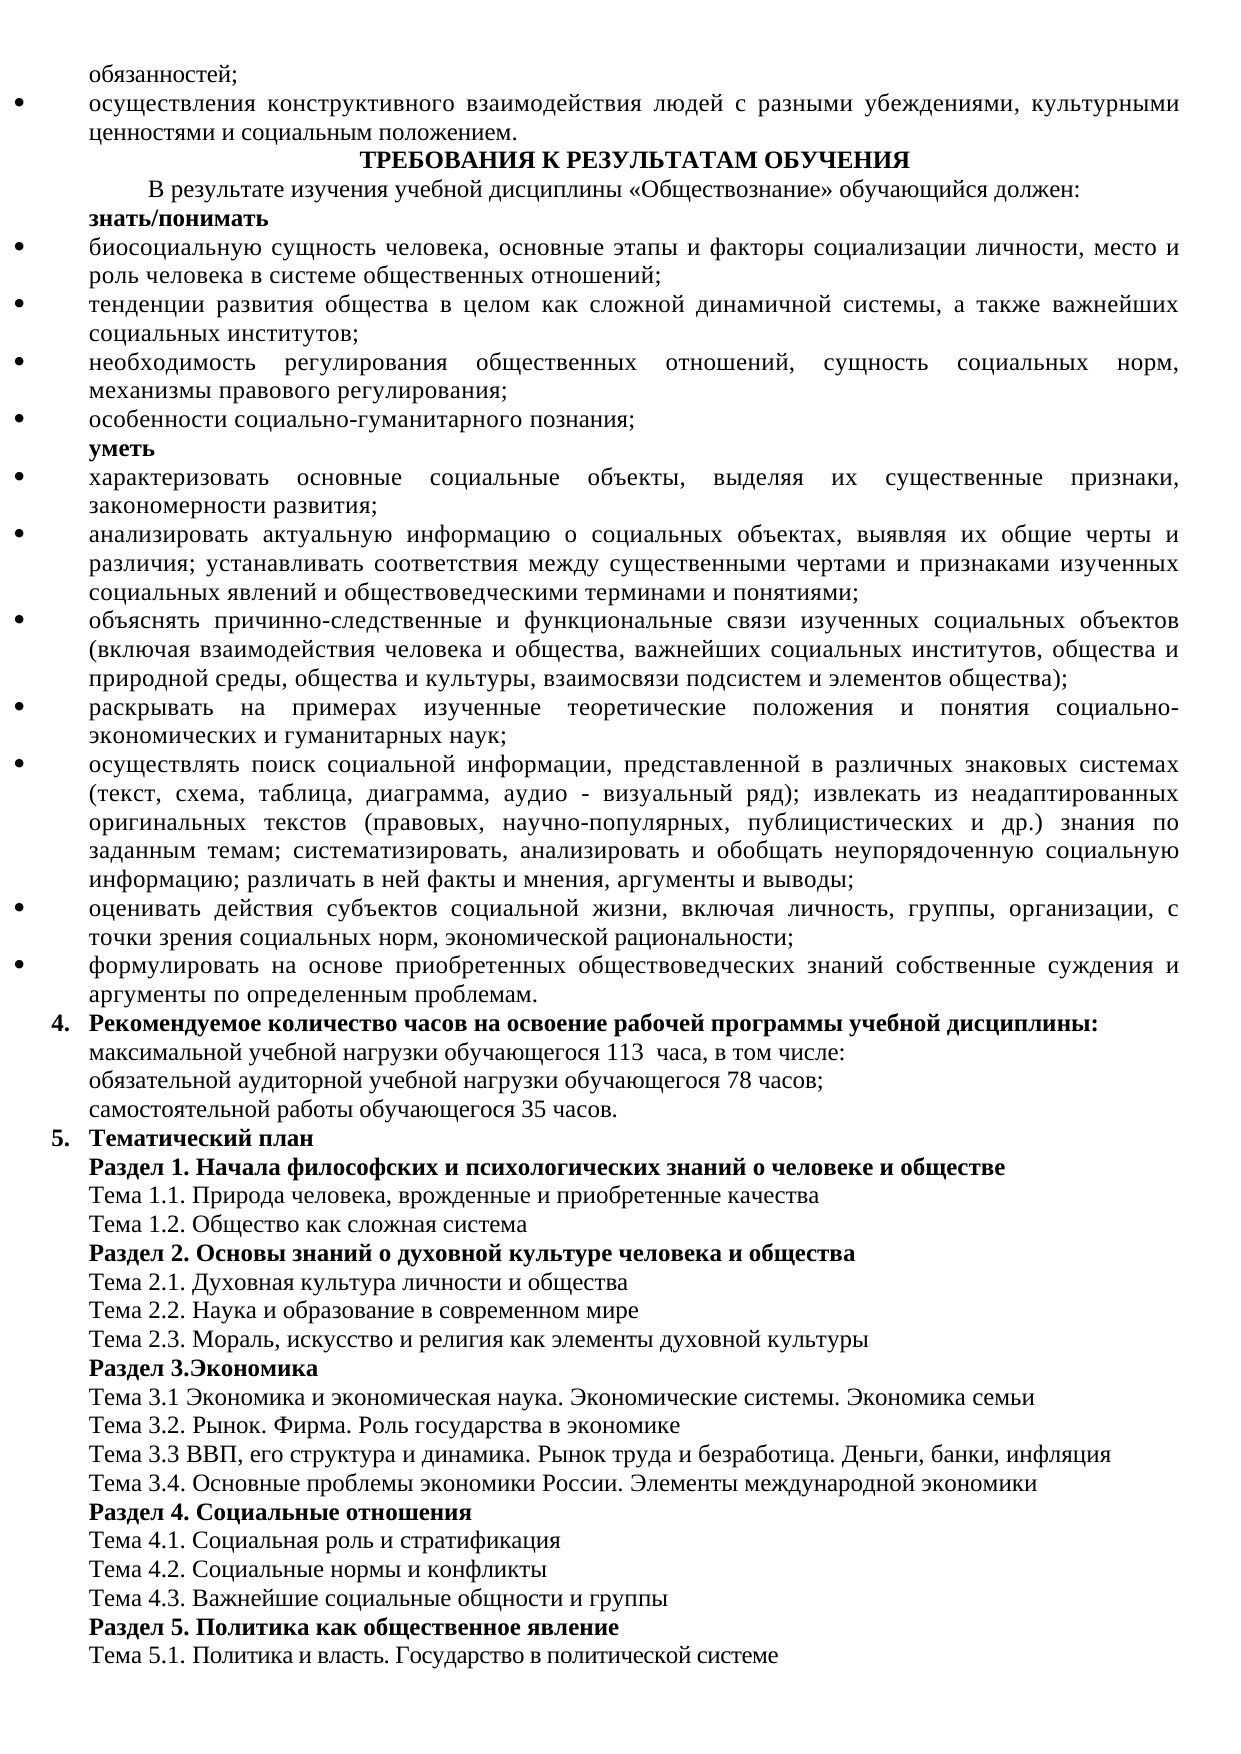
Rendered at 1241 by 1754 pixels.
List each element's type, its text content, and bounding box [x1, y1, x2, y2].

text Тема 2.1. Духовная культура личности и общества [89, 1267, 1181, 1295]
text Раздел 4. Социальные отношения [89, 1497, 1181, 1525]
text Тема 4.2. Социальные нормы и конфликты [89, 1554, 1181, 1583]
text максимальной учебной нагрузки обучающегося 113 часа, в том числе: [89, 1037, 1181, 1065]
text Тема 2.2. Наука и образование в современном мире [89, 1295, 1181, 1324]
text обязательной аудиторной учебной нагрузки обучающегося 78 часов; [89, 1065, 1181, 1094]
text знать/понимать [89, 203, 1181, 232]
text Раздел 5. Политика как общественное явление [89, 1612, 1181, 1640]
text Тема 4.3. Важнейшие социальные общности и группы [89, 1583, 1181, 1612]
text Раздел 2. Основы знаний о духовной культуре человека и общества [89, 1238, 1181, 1267]
text самостоятельной работы обучающегося 35 часов. [89, 1094, 1181, 1123]
text Раздел 3.Экономика [89, 1353, 1181, 1382]
text ТРЕБОВАНИЯ К РЕЗУЛЬТАТАМ ОБУЧЕНИЯ [89, 145, 1181, 174]
text Тема 3.3 ВВП, его структура и динамика. Рынок труда и безработица. Деньги, банки, инфляция [89, 1439, 1181, 1468]
list необходимость регулирования общественных отношений, сущность социальных норм, механизмы правового регулирования; [15, 347, 1181, 404]
list раскрывать на примерах изученные теоретические положения и понятия социально-экономических и гуманитарных наук; [15, 692, 1181, 749]
list формулировать на основе приобретенных обществоведческих знаний собственные суждения и аргументы по определенным проблемам. [15, 950, 1181, 1008]
list особенности социально-гуманитарного познания; [15, 404, 1181, 433]
list объяснять причинно-следственные и функциональные связи изученных социальных объектов (включая взаимодействия человека и общества, важнейших социальных институтов, общества и природной среды, общества и культуры, взаимосвязи подсистем и элементов общества); [15, 605, 1181, 692]
text Тема 3.2. Рынок. Фирма. Роль государства в экономике [89, 1410, 1181, 1439]
text В результате изучения учебной дисциплины «Обществознание» обучающийся должен: [89, 174, 1181, 203]
list Рекомендуемое количество часов на освоение рабочей программы учебной дисциплины: [51, 1008, 1181, 1037]
list тенденции развития общества в целом как сложной динамичной системы, а также важнейших социальных институтов; [15, 289, 1181, 347]
text Тема 1.2. Общество как сложная система [89, 1209, 1181, 1238]
list осуществлять поиск социальной информации, представленной в различных знаковых системах (текст, схема, таблица, диаграмма, аудио - визуальный ряд); извлекать из неадаптированных оригинальных текстов (правовых, научно-популярных, публицистических и др.) знания по заданным темам; систематизировать, анализировать и обобщать неупорядоченную социальную информацию; различать в ней факты и мнения, аргументы и выводы; [15, 749, 1181, 893]
list Тематический план [51, 1123, 1181, 1152]
list биосоциальную сущность человека, основные этапы и факторы социализации личности, место и роль человека в системе общественных отношений; [15, 232, 1181, 289]
text Тема 3.4. Основные проблемы экономики России. Элементы международной экономики [89, 1468, 1181, 1497]
text уметь [89, 433, 1181, 462]
text Тема 1.1. Природа человека, врожденные и приобретенные качества [89, 1180, 1181, 1209]
list характеризовать основные социальные объекты, выделяя их существенные признаки, закономерности развития; [15, 462, 1181, 519]
text Тема 3.1 Экономика и экономическая наука. Экономические системы. Экономика семьи [89, 1382, 1181, 1410]
text Раздел 1. Начала философских и психологических знаний о человеке и обществе [89, 1152, 1181, 1180]
list анализировать актуальную информацию о социальных объектах, выявляя их общие черты и различия; устанавливать соответствия между существенными чертами и признаками изученных социальных явлений и обществоведческими терминами и понятиями; [15, 519, 1181, 605]
text Тема 4.1. Социальная роль и стратификация [89, 1525, 1181, 1554]
list осуществления конструктивного взаимодействия людей с разными убеждениями, культурными ценностями и социальным положением. [15, 88, 1181, 145]
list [15, 59, 1181, 88]
list оценивать действия субъектов социальной жизни, включая личность, группы, организации, с точки зрения социальных норм, экономической рациональности; [15, 893, 1181, 950]
text Тема 5.1. Политика и власть. Государство в политической системе [89, 1640, 1181, 1669]
text Тема 2.3. Мораль, искусство и религия как элементы духовной культуры [89, 1324, 1181, 1353]
